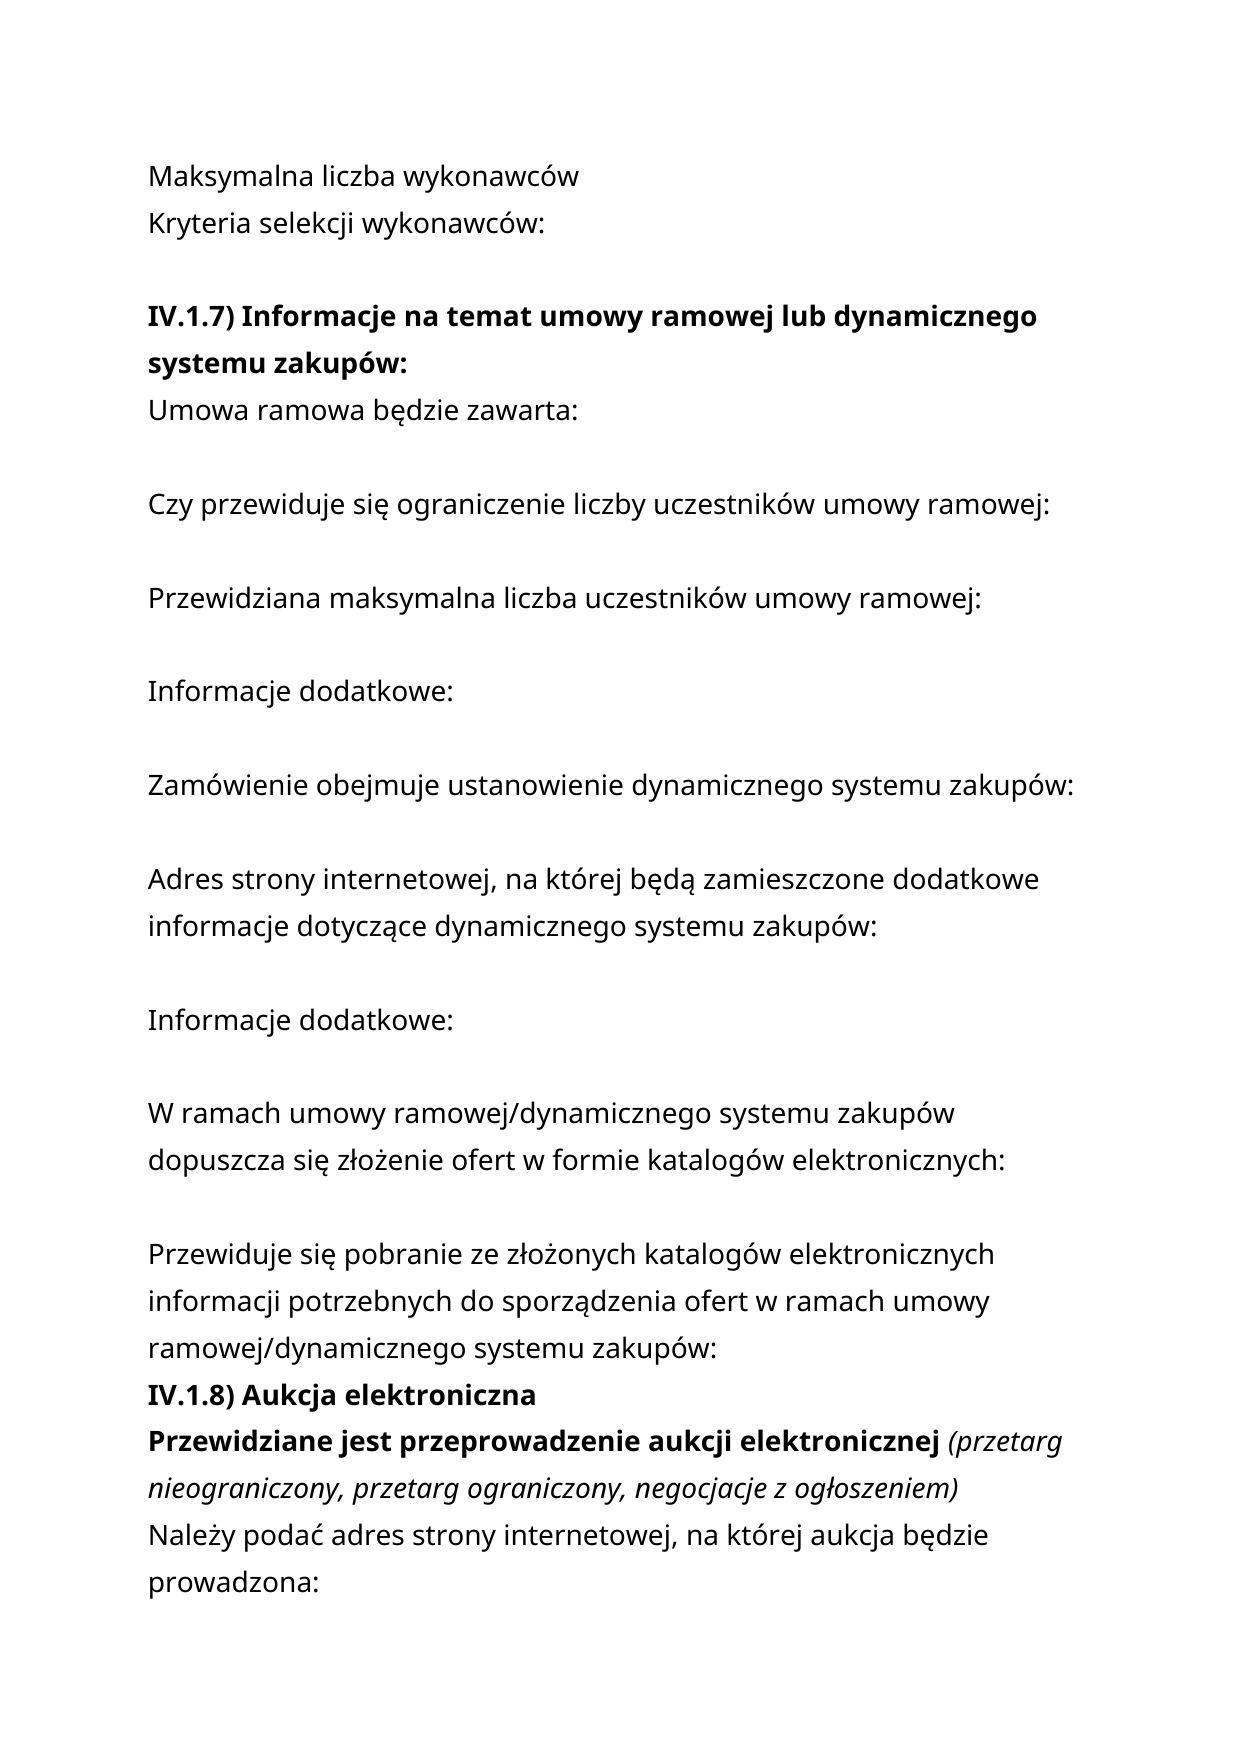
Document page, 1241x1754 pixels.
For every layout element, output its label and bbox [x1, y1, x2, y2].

text [148, 148, 1093, 382]
text [148, 382, 1093, 1601]
